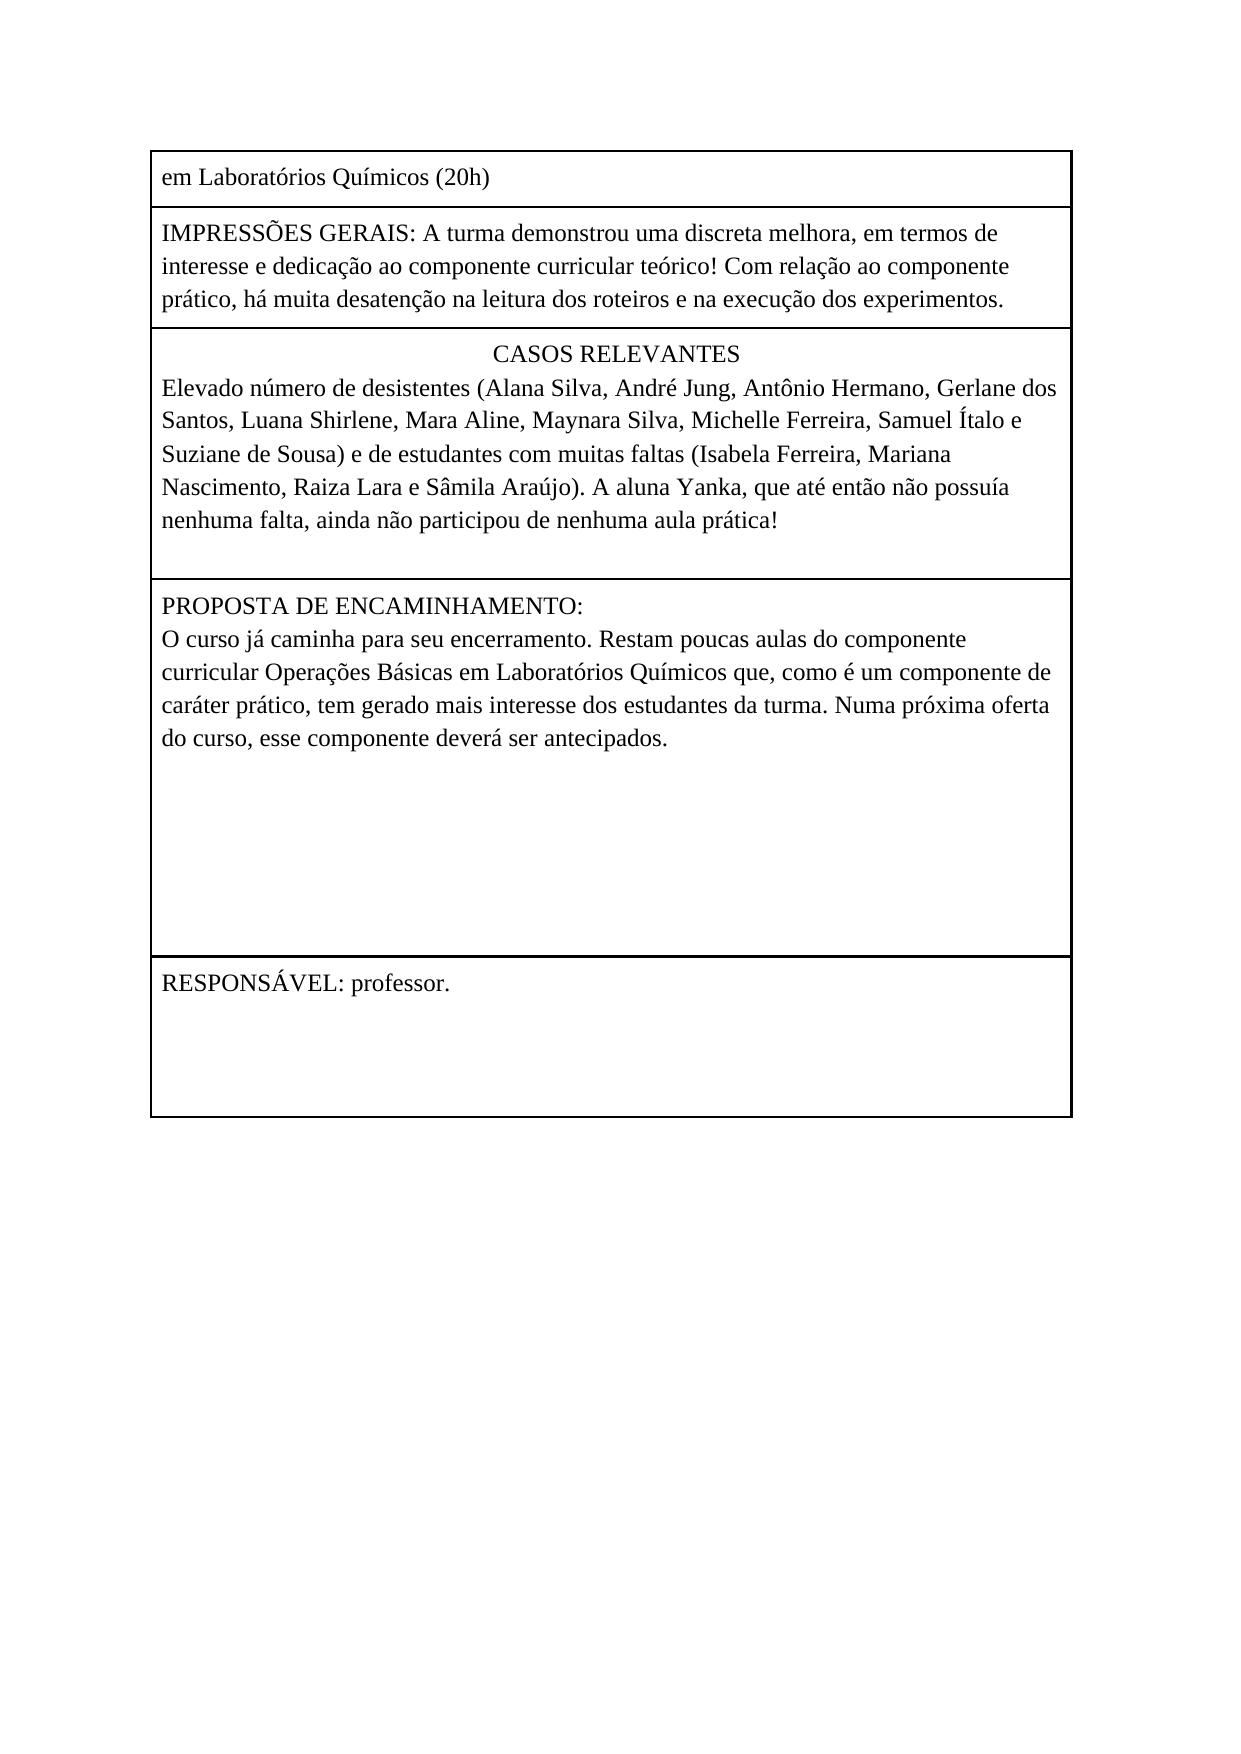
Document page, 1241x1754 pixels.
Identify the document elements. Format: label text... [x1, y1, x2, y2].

table_cell PROPOSTA DE ENCAMINHAMENTO: O curso já caminha para seu encerramento. Restam poucas aulas do componente curricular Operações Básicas em Laboratórios Químicos que, como é um componente de caráter prático, tem gerado mais interesse dos estudantes da turma. Numa próxima oferta do curso, esse componente deverá ser antecipados. [152, 580, 1070, 955]
table_cell IMPRESSÕES GERAIS: A turma demonstrou uma discreta melhora, em termos de interesse e dedicação ao componente curricular teórico! Com relação ao componente prático, há muita desatenção na leitura dos roteiros e na execução dos experimentos. [152, 208, 1070, 327]
table_cell RESPONSÁVEL: professor. [152, 958, 1070, 1116]
table_cell CASOS RELEVANTES Elevado número de desistentes (Alana Silva, André Jung, Antônio Hermano, Gerlane dos Santos, Luana Shirlene, Mara Aline, Maynara Silva, Michelle Ferreira, Samuel Ítalo e Suziane de Sousa) e de estudantes com muitas faltas (Isabela Ferreira, Mariana Nascimento, Raiza Lara e Sâmila Araújo). A aluna Yanka, que até então não possuía nenhuma falta, ainda não participou de nenhuma aula prática! [152, 329, 1070, 578]
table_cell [152, 152, 1070, 206]
